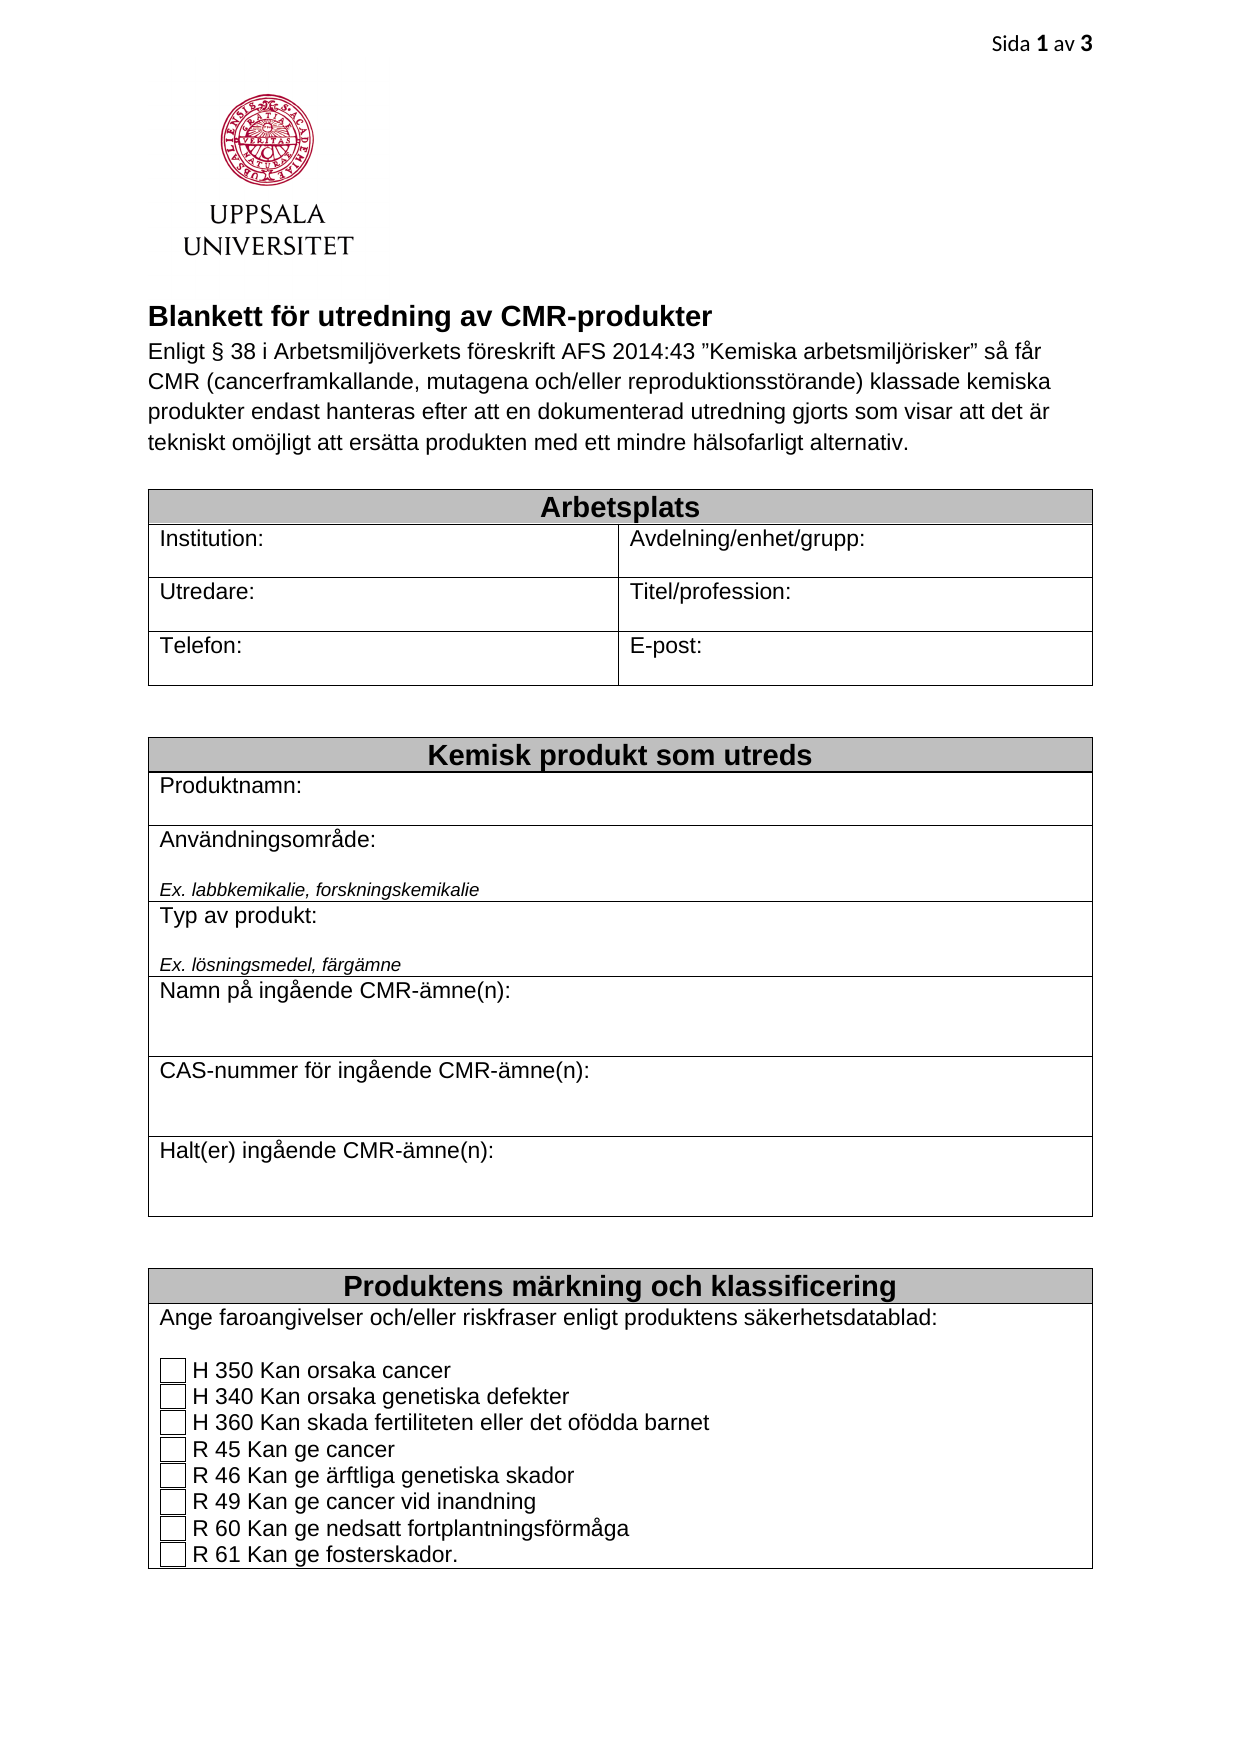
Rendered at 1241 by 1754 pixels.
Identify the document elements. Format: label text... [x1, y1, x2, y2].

table_header Kemisk produkt som utreds [149, 738, 1092, 771]
table_header Produktens märkning och klassificering [149, 1269, 1092, 1303]
table_cell Användningsområde: Ex. labbkemikalie, forskningskemikalie [149, 826, 1092, 901]
table_cell Avdelning/enhet/grupp: [619, 525, 1092, 577]
table_cell Ange faroangivelser och/eller riskfraser enligt produktens säkerhetsdatablad: H 350 Kan orsaka cancer H 340 Kan orsaka genetiska defekter H 360 Kan skada fertiliteten eller det ofödda barnet R 45 Kan ge cancer R 46 Kan ge ärftliga genetiska skador R 49 Kan ge cancer vid inandning R 60 Kan ge nedsatt fortplantningsförmåga R 61 Kan ge fosterskador. [149, 1304, 1092, 1567]
table_cell Produktnamn: [149, 773, 1092, 825]
table_cell CAS-nummer för ingående CMR-ämne(n): [149, 1057, 1092, 1136]
table_cell E-post: [619, 632, 1092, 685]
table_cell Utredare: [149, 578, 618, 631]
table_cell Titel/profession: [619, 578, 1092, 631]
table_cell Institution: [149, 525, 618, 577]
table_cell Halt(er) ingående CMR-ämne(n): [149, 1137, 1092, 1216]
table_cell Namn på ingående CMR-ämne(n): [149, 977, 1092, 1056]
table_cell Typ av produkt: Ex. lösningsmedel, färgämne [149, 902, 1092, 976]
picture [147, 57, 390, 300]
table_cell Telefon: [149, 632, 618, 685]
table_header Arbetsplats [149, 490, 1092, 523]
text Enligt § 38 i Arbetsmiljöverkets föreskrift AFS 2014:43 ”Kemiska arbetsmiljörisker” så får CMR (cancerframkallande, mutagena och/eller reproduktionsstörande) klassade kemiska produkter endast hanteras efter att en dokumenterad utredning gjorts som visar att det är tekniskt omöjligt att ersätta produkten med ett mindre hälsofarligt alternativ. [148, 338, 1093, 455]
text Blankett för utredning av CMR-produkter [148, 299, 1093, 333]
